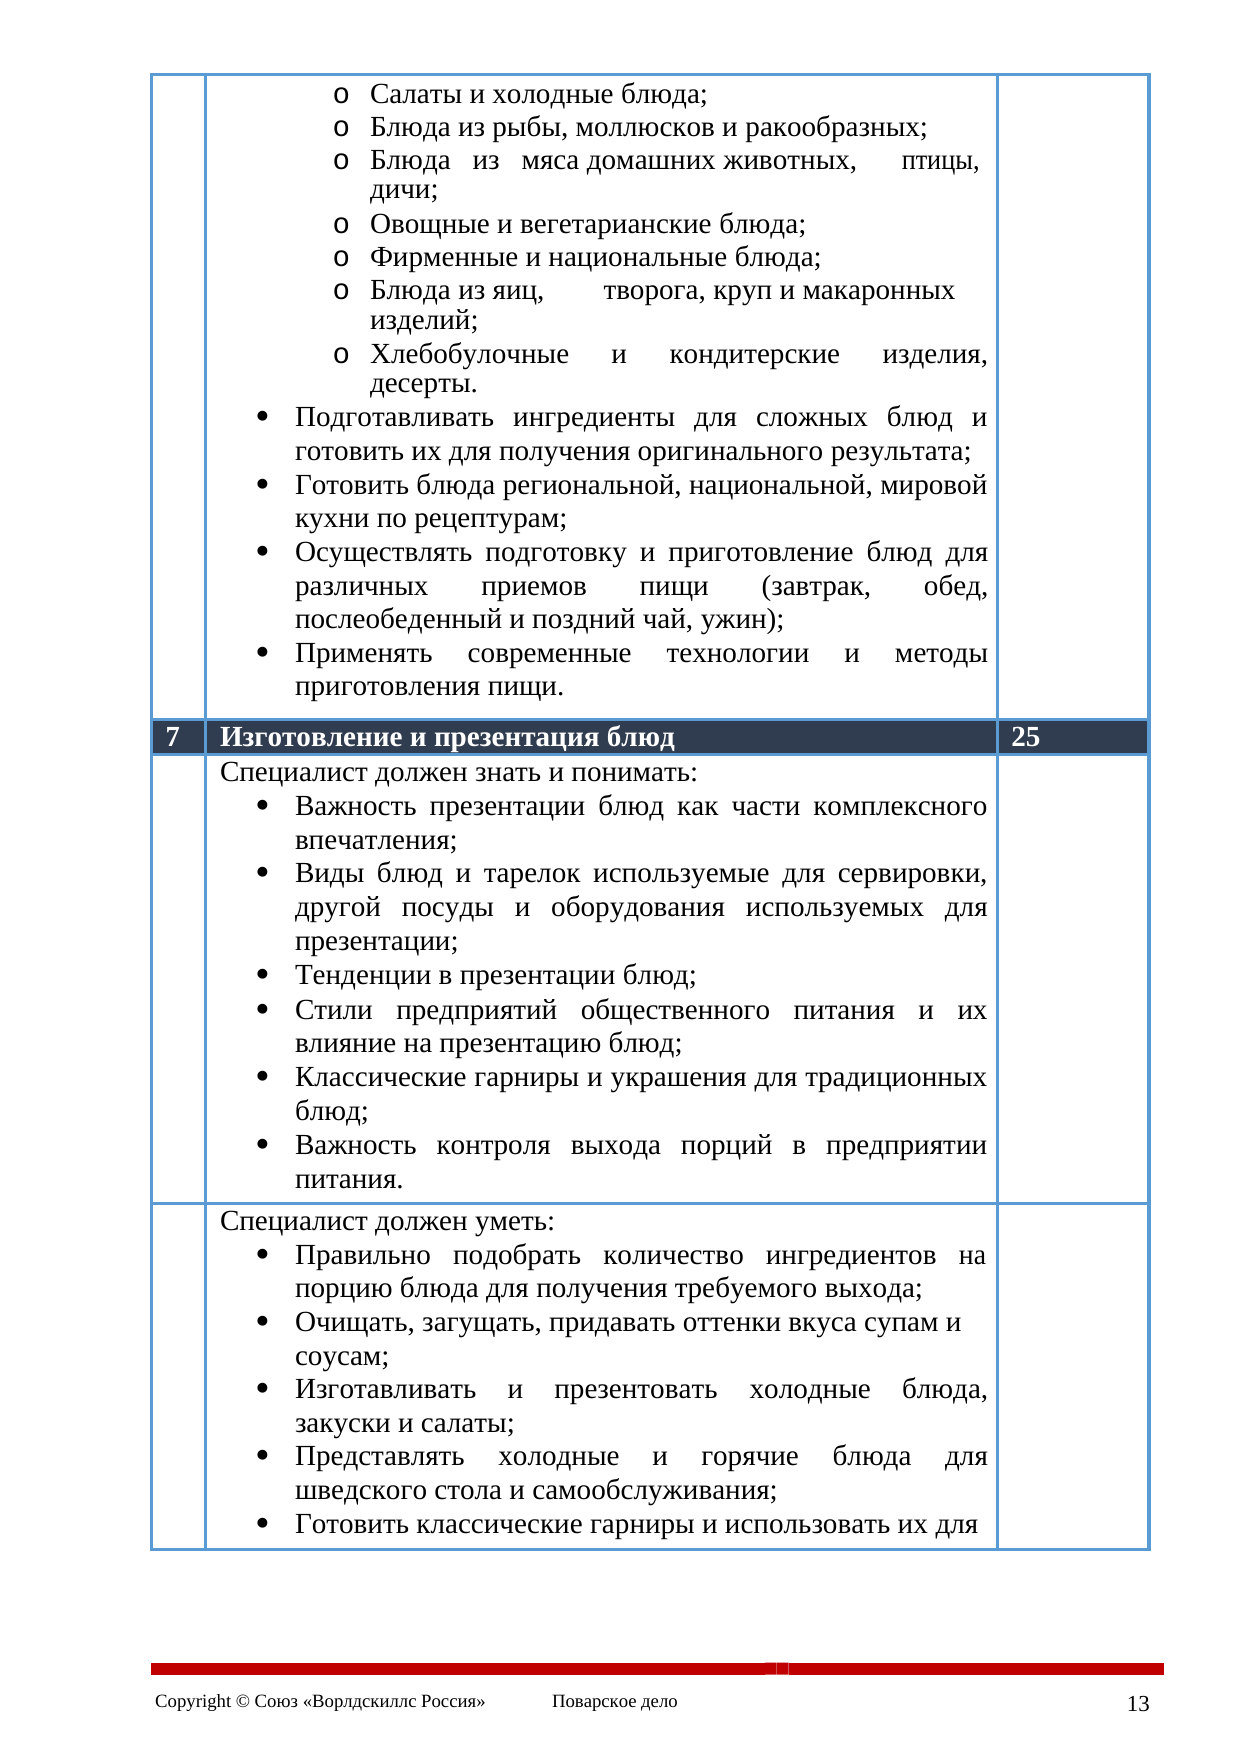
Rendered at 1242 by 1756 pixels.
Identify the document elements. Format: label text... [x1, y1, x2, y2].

table_cell [153, 1205, 204, 1548]
table_cell [999, 1205, 1147, 1548]
table_cell Специалист должен знать и понимать: Важность презентации блюд как части комплексного впечатления; Виды блюд и тарелок используемые для сервировки, другой посуды и оборудования используемых для презентации; Тенденции в презентации блюд; Стили предприятий общественного питания и их влияние на презентацию блюд; Классические гарниры и украшения для традиционных блюд; Важность контроля выхода порций в предприятии питания. [207, 756, 996, 1202]
table_header [153, 76, 204, 718]
table_header [999, 76, 1147, 718]
table_cell Специалист должен уметь: Правильно подобрать количество ингредиентов на порцию блюда для получения требуемого выхода; Очищать, загущать, придавать оттенки вкуса супам и соусам; Изготавливать и презентовать холодные блюда, закуски и салаты; Представлять холодные и горячие блюда для шведского стола и самообслуживания; Готовить классические гарниры и использовать их для [207, 1205, 996, 1548]
table_cell Изготовление и презентация блюд [207, 721, 996, 753]
table_cell 25 [999, 721, 1147, 753]
table_cell [153, 756, 204, 1202]
table_header Салаты и холодные блюда; Блюда из рыбы, моллюсков и ракообразных; Блюда из мяса домашних животных, птицы, дичи; Овощные и вегетарианские блюда; Фирменные и национальные блюда; Блюда из яиц, творога, круп и макаронных изделий; Хлебобулочные и кондитерские изделия, десерты. Подготавливать ингредиенты для сложных блюд и готовить их для получения оригинального результата; Готовить блюда региональной, национальной, мировой кухни по рецептурам; Осуществлять подготовку и приготовление блюд для различных приемов пищи (завтрак, обед, послеобеденный и поздний чай, ужин); Применять современные технологии и методы приготовления пищи. [207, 76, 996, 718]
table_cell [999, 756, 1147, 1202]
table_cell 7 [153, 721, 204, 753]
